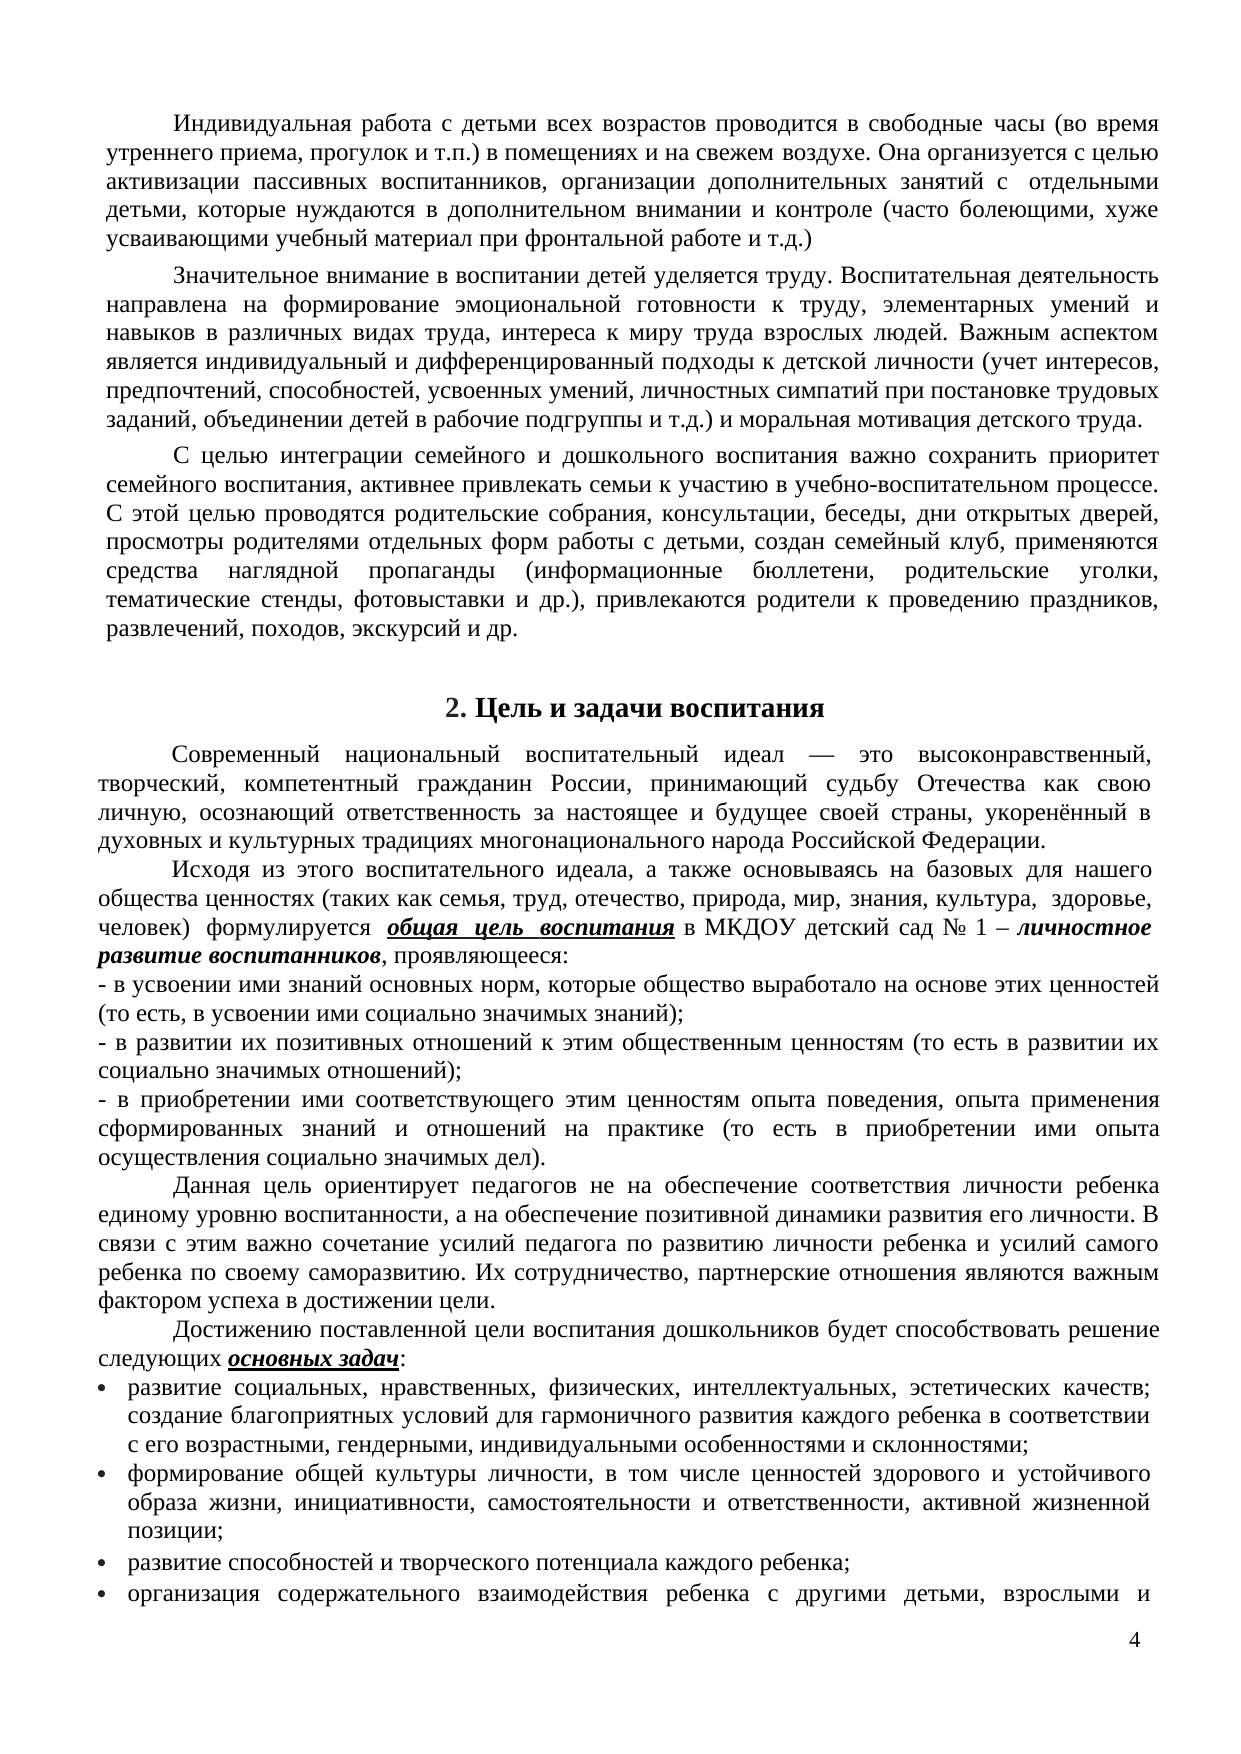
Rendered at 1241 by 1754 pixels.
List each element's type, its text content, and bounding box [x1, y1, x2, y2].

text Индивидуальная работа с детьми всех возрастов проводится в свободные часы (во время утреннего приема, прогулок и т.п.) в помещениях и на свежем воздухе. Она организуется с целью активизации пассивных воспитанников, организации дополнительных занятий с отдельными детьми, которые нуждаются в дополнительном внимании и контроле (часто болеющими, хуже усваивающими учебный материал при фронтальной работе и т.д.) [106, 108, 1159, 252]
text - в приобретении ими соответствующего этим ценностям опыта поведения, опыта применения сформированных знаний и отношений на практике (то есть в приобретении ими опыта осуществления социально значимых дел). [98, 1084, 1161, 1170]
list формирование общей культуры личности, в том числе ценностей здорового и устойчивого образа жизни, инициативности, самостоятельности и ответственности, активной жизненной позиции; [98, 1458, 1151, 1544]
text - в развитии их позитивных отношений к этим общественным ценностям (то есть в развитии их социально значимых отношений); [98, 1027, 1161, 1084]
list развитие социальных, нравственных, физических, интеллектуальных, эстетических качеств; создание благоприятных условий для гармоничного развития каждого ребенка в соответствии с его возрастными, гендерными, индивидуальными особенностями и склонностями; [98, 1372, 1150, 1458]
text Современный национальный воспитательный идеал — это высоконравственный, творческий, компетентный гражданин России, принимающий судьбу Отечества как свою личную, осознающий ответственность за настоящее и будущее своей страны, укоренённый в духовных и культурных традициях многонационального народа Российской Федерации. [98, 739, 1152, 854]
subtitle Цель и задачи воспитания [445, 690, 1205, 724]
text Исходя из этого воспитательного идеала, а также основываясь на базовых для нашего общества ценностях (таких как семья, труд, отечество, природа, мир, знания, культура, здоровье, человек) формулируется общая цель воспитания в МКДОУ детский сад № 1 – личностное развитие воспитанников, проявляющееся: [98, 854, 1152, 969]
text - в усвоении ими знаний основных норм, которые общество выработало на основе этих ценностей (то есть, в усвоении ими социально значимых знаний); [98, 969, 1161, 1027]
text Достижению поставленной цели воспитания дошкольников будет способствовать решение следующих основных задач: [98, 1314, 1161, 1372]
list развитие способностей и творческого потенциала каждого ребенка; [98, 1544, 1205, 1578]
text С целью интеграции семейного и дошкольного воспитания важно сохранить приоритет семейного воспитания, активнее привлекать семьи к участию в учебно-воспитательном процессе. С этой целью проводятся родительские собрания, консультации, беседы, дни открытых дверей, просмотры родителями отдельных форм работы с детьми, создан семейный клуб, применяются средства наглядной пропаганды (информационные бюллетени, родительские уголки, тематические стенды, фотовыставки и др.), привлекаются родители к проведению праздников, развлечений, походов, экскурсий и др. [106, 440, 1159, 641]
text Данная цель ориентирует педагогов не на обеспечение соответствия личности ребенка единому уровню воспитанности, а на обеспечение позитивной динамики развития его личности. В связи с этим важно сочетание усилий педагога по развитию личности ребенка и усилий самого ребенка по своему саморазвитию. Их сотрудничество, партнерские отношения являются важным фактором успеха в достижении цели. [98, 1170, 1161, 1314]
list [98, 1578, 1150, 1606]
text Значительное внимание в воспитании детей уделяется труду. Воспитательная деятельность направлена на формирование эмоциональной готовности к труду, элементарных умений и навыков в различных видах труда, интереса к миру труда взрослых людей. Важным аспектом является индивидуальный и дифференцированный подходы к детской личности (учет интересов, предпочтений, способностей, усвоенных умений, личностных симпатий при постановке трудовых заданий, объединении детей в рабочие подгруппы и т.д.) и моральная мотивация детского труда. [106, 260, 1159, 432]
